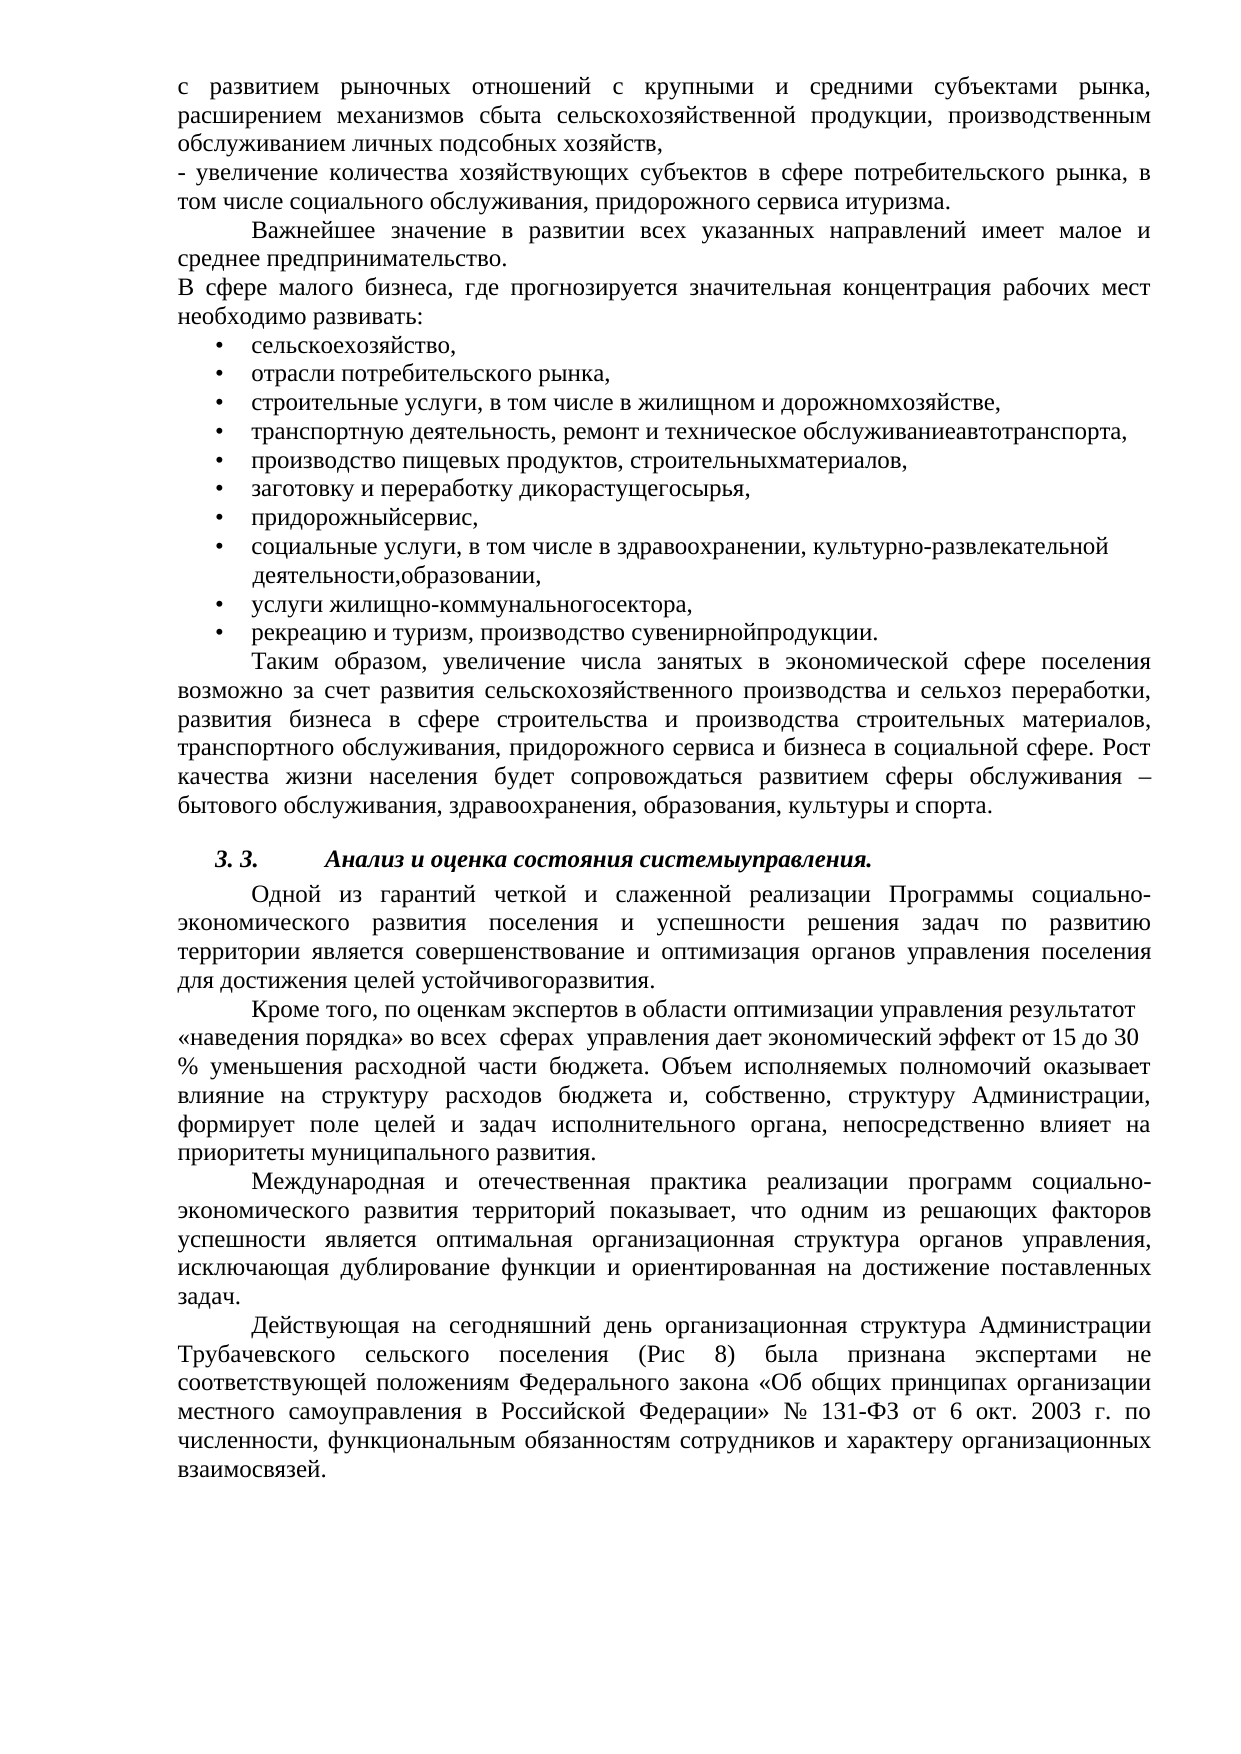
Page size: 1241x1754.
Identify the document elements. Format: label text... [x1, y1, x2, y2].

text Таким образом, увеличение числа занятых в экономической сфере поселения возможно за счет развития сельскохозяйственного производства и сельхоз переработки, развития бизнеса в сфере строительства и производства строительных материалов, транспортного обслуживания, придорожного сервиса и бизнеса в социальной сфере. Рост качества жизни населения будет сопровождаться развитием сферы обслуживания – бытового обслуживания, здравоохранения, образования, культуры и спорта. [177, 646, 1152, 819]
text «наведения порядка» во всех сферах управления дает экономический эффект от 15 до 30 [177, 1022, 1201, 1051]
list увеличение количества хозяйствующих субъектов в сфере потребительского рынка, в том числе социального обслуживания, придорожного сервиса итуризма. [177, 157, 1152, 215]
text с развитием рыночных отношений с крупными и средними субъектами рынка, расширением механизмов сбыта сельскохозяйственной продукции, производственным обслуживанием личных подсобных хозяйств, [177, 71, 1152, 157]
list рекреацию и туризм, производство сувенирнойпродукции. [215, 617, 1201, 646]
text Действующая на сегодняшний день организационная структура Администрации Трубачевского сельского поселения (Рис 8) была признана экспертами не соответствующей положениям Федерального закона «Об общих принципах организации местного самоуправления в Российской Федерации» № 131-ФЗ от 6 окт. 2003 г. по численности, функциональным обязанностям сотрудников и характеру организационных взаимосвязей. [177, 1310, 1152, 1482]
list услуги жилищно-коммунальногосектора, [215, 589, 1201, 617]
list производство пищевых продуктов, строительныхматериалов, [215, 445, 1201, 473]
text Одной из гарантий четкой и слаженной реализации Программы социально- экономического развития поселения и успешности решения задач по развитию территории является совершенствование и оптимизация органов управления поселения для достижения целей устойчивогоразвития. [177, 879, 1152, 994]
text Кроме того, по оценкам экспертов в области оптимизации управления результатот [251, 994, 1201, 1022]
list отрасли потребительского рынка, [215, 358, 1201, 387]
list сельскоехозяйство, [215, 330, 1201, 358]
list социальные услуги, в том числе в здравоохранении, культурно-развлекательной деятельности,образовании, [215, 531, 1152, 588]
list транспортную деятельность, ремонт и техническое обслуживаниеавтотранспорта, [215, 416, 1201, 445]
subtitle 3. Анализ и оценка состояния системыуправления. [215, 844, 1201, 873]
text % уменьшения расходной части бюджета. Объем исполняемых полномочий оказывает влияние на структуру расходов бюджета и, собственно, структуру Администрации, формирует поле целей и задач исполнительного органа, непосредственно влияет на приоритеты муниципального развития. [177, 1051, 1151, 1166]
text В сфере малого бизнеса, где прогнозируется значительная концентрация рабочих мест необходимо развивать: [177, 272, 1152, 330]
list строительные услуги, в том числе в жилищном и дорожномхозяйстве, [215, 387, 1201, 416]
list заготовку и переработку дикорастущегосырья, [215, 473, 1201, 502]
text Международная и отечественная практика реализации программ социально- экономического развития территорий показывает, что одним из решающих факторов успешности является оптимальная организационная структура органов управления, исключающая дублирование функции и ориентированная на достижение поставленных задач. [177, 1166, 1152, 1310]
text Важнейшее значение в развитии всех указанных направлений имеет малое и среднее предпринимательство. [177, 215, 1152, 272]
list придорожныйсервис, [215, 502, 1201, 531]
